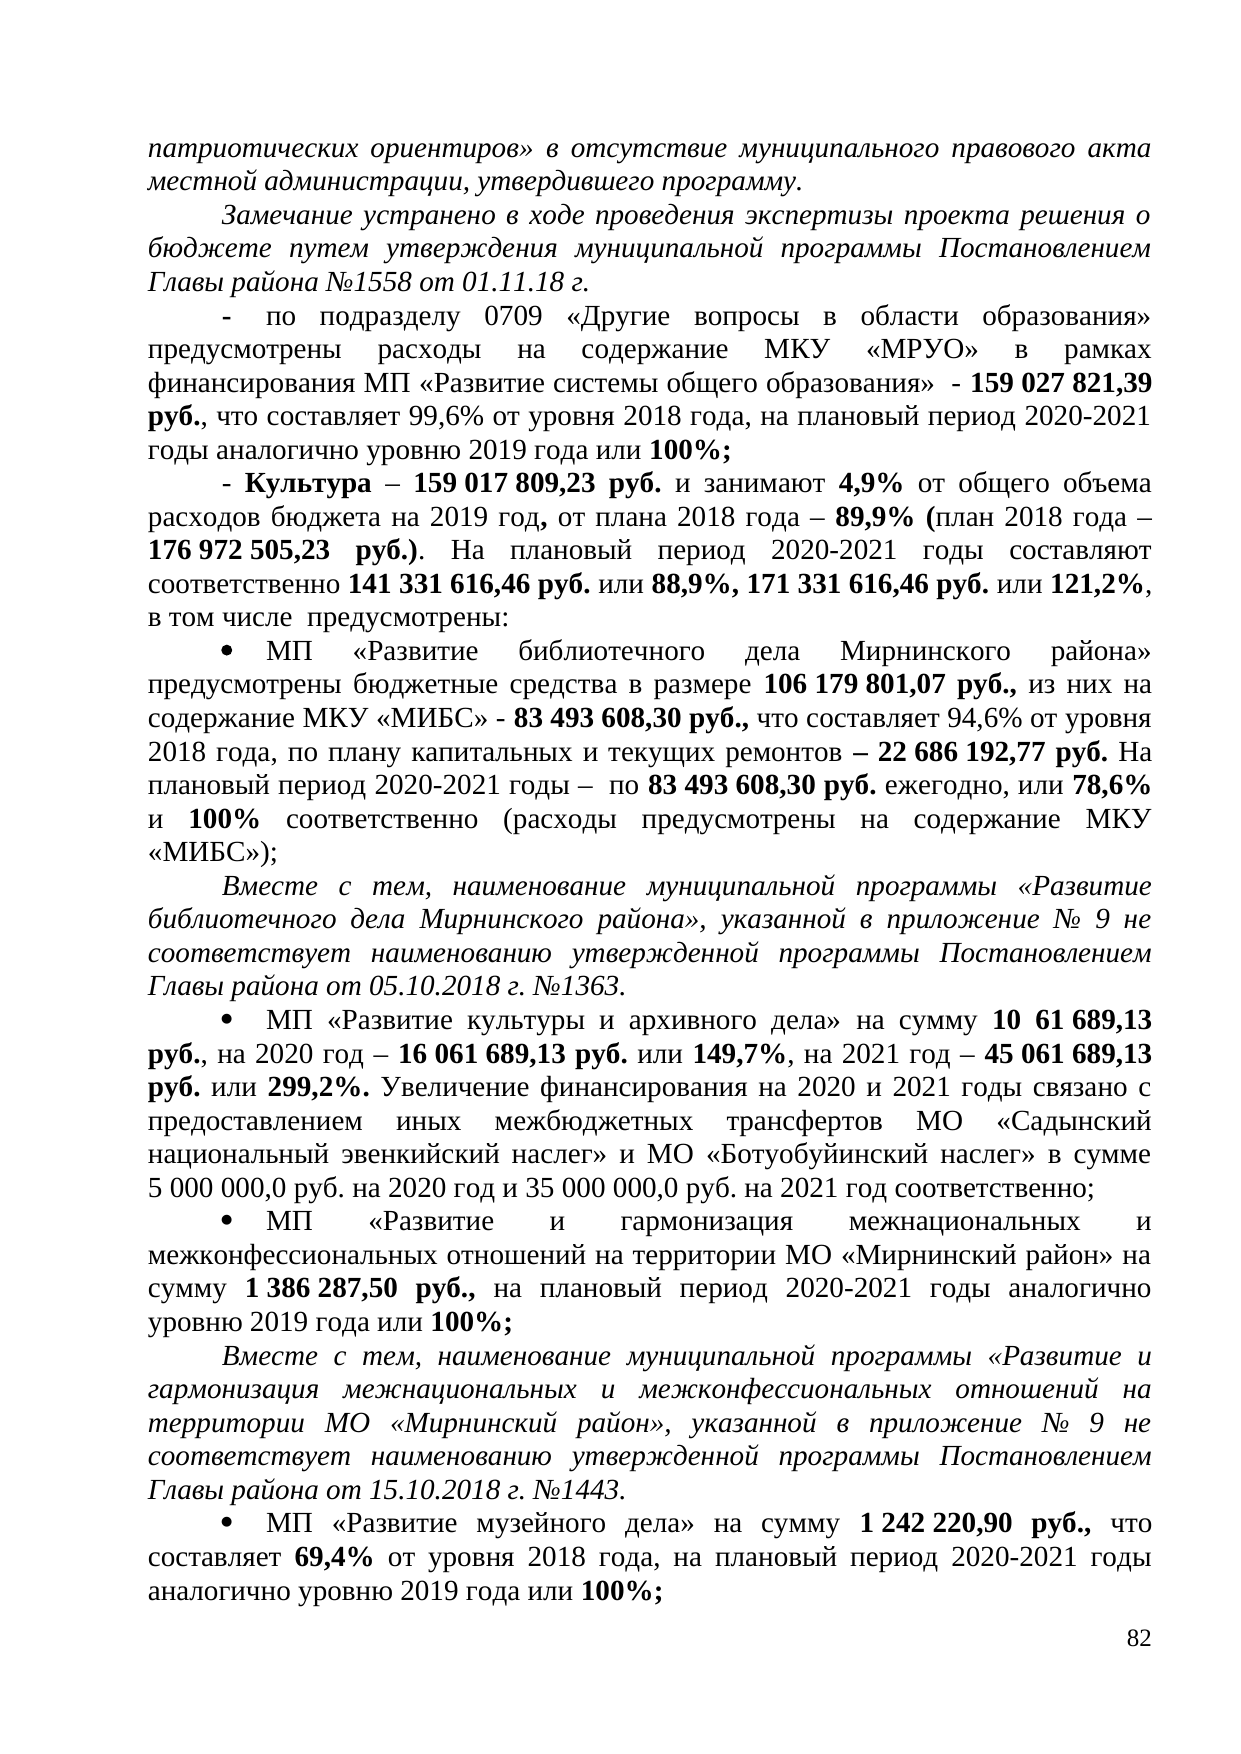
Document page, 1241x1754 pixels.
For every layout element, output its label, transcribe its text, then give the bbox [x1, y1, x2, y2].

list МП «Развитие музейного дела» на сумму 1 242 220,90 руб., что составляет 69,4% от уровня 2018 года, на плановый период 2020-2021 годы аналогично уровню 2019 года или 100%; [148, 1505, 1152, 1606]
list МП «Развитие культуры и архивного дела» на сумму 10 61 689,13 руб., на 2020 год – 16 061 689,13 руб. или 149,7%, на 2021 год – 45 061 689,13 руб. или 299,2%. Увеличение финансирования на 2020 и 2021 годы связано с предоставлением иных межбюджетных трансфертов МО «Садынский национальный эвенкийский наслег» и МО «Ботуобуйинский наслег» в сумме 5 000 000,0 руб. на 2020 год и 35 000 000,0 руб. на 2021 год соответственно; [148, 1002, 1152, 1203]
list МП «Развитие библиотечного дела Мирнинского района» предусмотрены бюджетные средства в размере 106 179 801,07 руб., из них на содержание МКУ «МИБС» - 83 493 608,30 руб., что составляет 94,6% от уровня 2018 года, по плану капитальных и текущих ремонтов – 22 686 192,77 руб. На плановый период 2020-2021 годы – по 83 493 608,30 руб. ежегодно, или 78,6% и 100% соответственно (расходы предусмотрены на содержание МКУ «МИБС»); [148, 633, 1152, 868]
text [148, 130, 1152, 197]
text Вместе с тем, наименование муниципальной программы «Развитие и гармонизация межнациональных и межконфессиональных отношений на территории МО «Мирнинский район», указанной в приложение № 9 не соответствует наименованию утвержденной программы Постановлением Главы района от 15.10.2018 г. №1443. [148, 1338, 1152, 1505]
text - Культура – 159 017 809,23 руб. и занимают 4,9% от общего объема расходов бюджета на 2019 год, от плана 2018 года – 89,9% (план 2018 года – 176 972 505,23 руб.). На плановый период 2020-2021 годы составляют соответственно 141 331 616,46 руб. или 88,9%, 171 331 616,46 руб. или 121,2%, в том числе предусмотрены: [148, 465, 1152, 633]
list по подразделу 0709 «Другие вопросы в области образования» предусмотрены расходы на содержание МКУ «МРУО» в рамках финансирования МП «Развитие системы общего образования» - 159 027 821,39 руб., что составляет 99,6% от уровня 2018 года, на плановый период 2020-2021 годы аналогично уровню 2019 года или 100%; [148, 298, 1152, 465]
text Замечание устранено в ходе проведения экспертизы проекта решения о бюджете путем утверждения муниципальной программы Постановлением Главы района №1558 от 01.11.18 г. [148, 197, 1152, 298]
list МП «Развитие и гармонизация межнациональных и межконфессиональных отношений на территории МО «Мирнинский район» на сумму 1 386 287,50 руб., на плановый период 2020-2021 годы аналогично уровню 2019 года или 100%; [148, 1203, 1152, 1338]
text Вместе с тем, наименование муниципальной программы «Развитие библиотечного дела Мирнинского района», указанной в приложение № 9 не соответствует наименованию утвержденной программы Постановлением Главы района от 05.10.2018 г. №1363. [148, 868, 1152, 1002]
